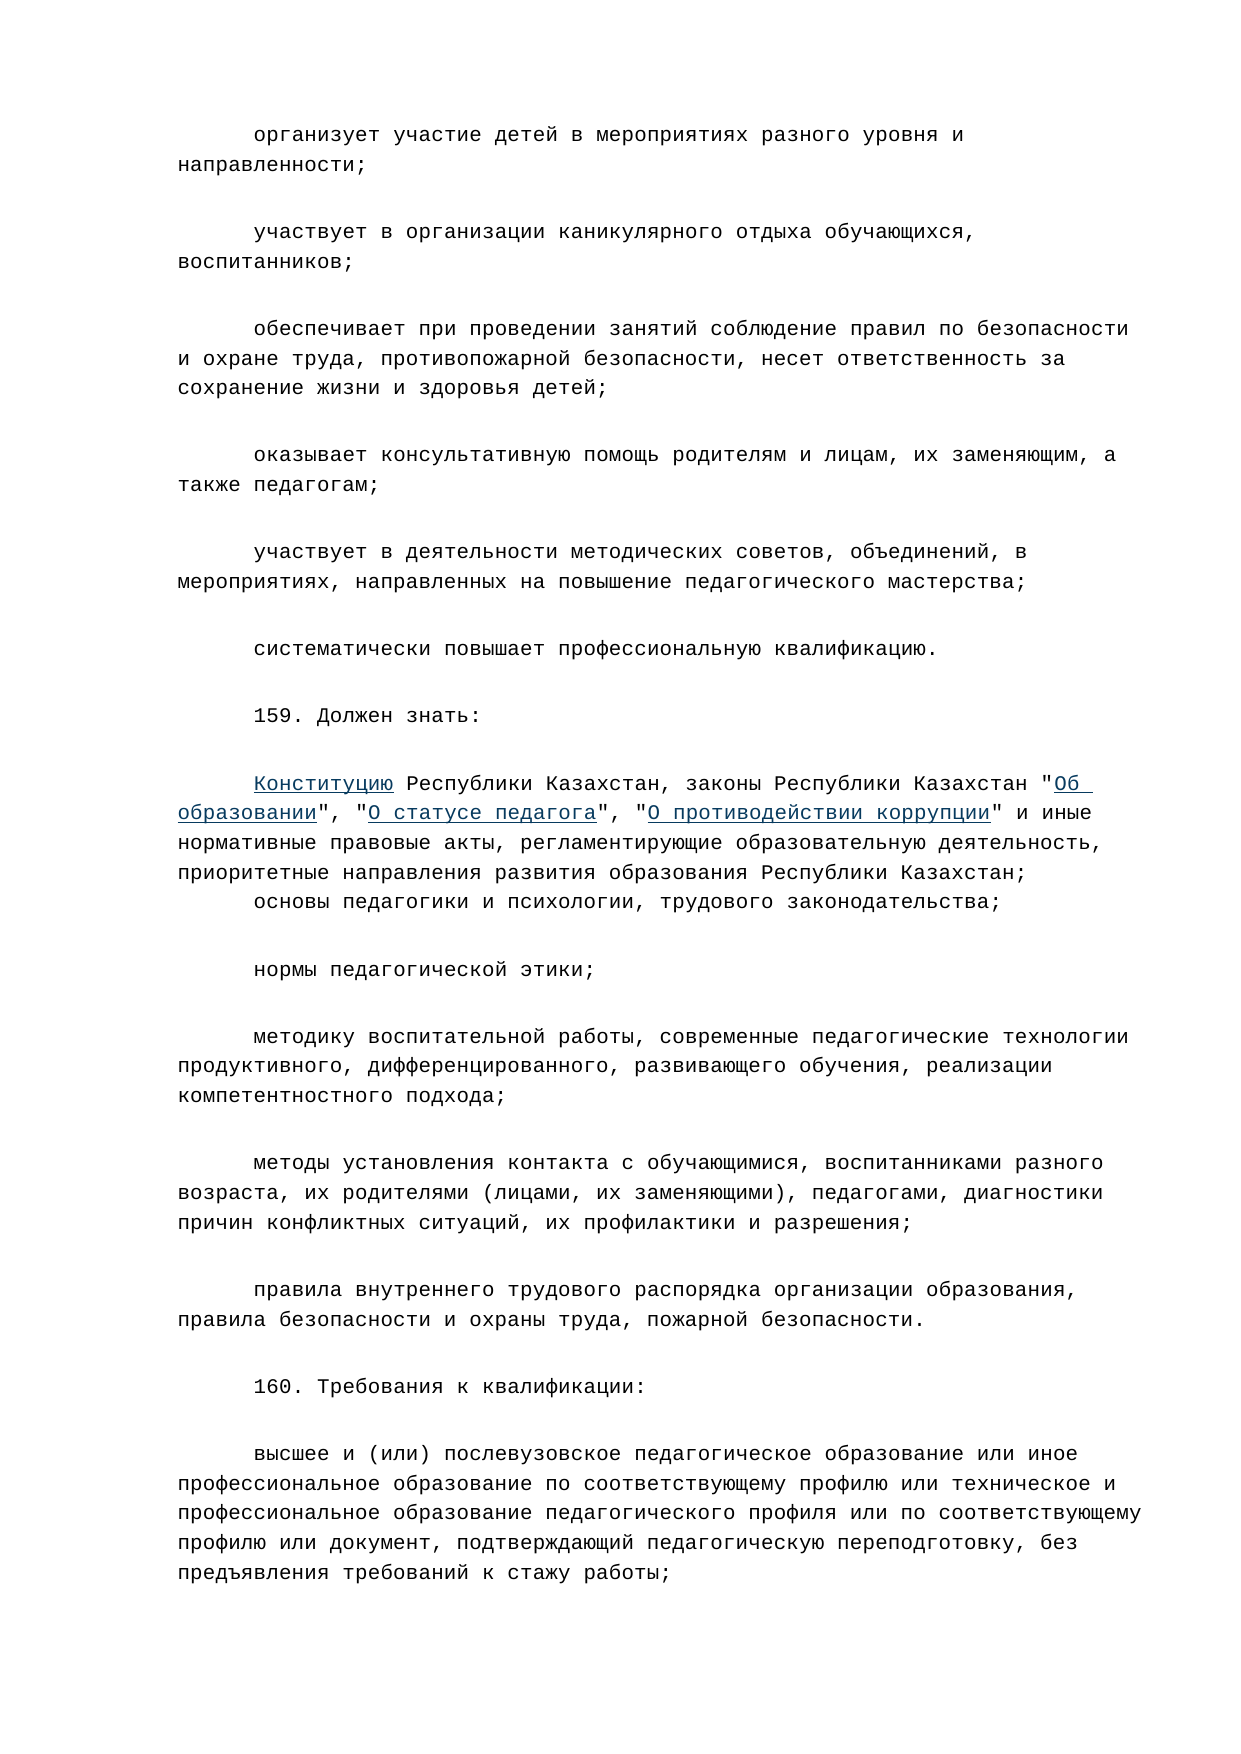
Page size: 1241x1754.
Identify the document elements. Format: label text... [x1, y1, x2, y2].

text 160. Требования к квалификации: [177, 1370, 1152, 1399]
text методы установления контакта с обучающимися, воспитанниками разного возраста, их родителями (лицами, их заменяющими), педагогами, диагностики причин конфликтных ситуаций, их профилактики и разрешения; [177, 1146, 1152, 1235]
text организует участие детей в мероприятиях разного уровня и направленности; [177, 118, 1152, 177]
text методику воспитательной работы, современные педагогические технологии продуктивного, дифференцированного, развивающего обучения, реализации компетентностного подхода; [177, 1020, 1152, 1109]
text обеспечивает при проведении занятий соблюдение правил по безопасности и охране труда, противопожарной безопасности, несет ответственность за сохранение жизни и здоровья детей; [177, 312, 1152, 401]
text правила внутреннего трудового распорядка организации образования, правила безопасности и охраны труда, пожарной безопасности. [177, 1273, 1152, 1332]
text участвует в организации каникулярного отдыха обучающихся, воспитанников; [177, 215, 1152, 274]
text основы педагогики и психологии, трудового законодательства; [177, 885, 1152, 915]
text участвует в деятельности методических советов, объединений, в мероприятиях, направленных на повышение педагогического мастерства; [177, 535, 1152, 595]
text 159. Должен знать: [177, 699, 1152, 729]
text систематически повышает профессиональную квалификацию. [177, 632, 1152, 662]
text нормы педагогической этики; [177, 952, 1152, 982]
text высшее и (или) послевузовское педагогическое образование или иное профессиональное образование по соответствующему профилю или техническое и профессиональное образование педагогического профиля или по соответствующему профилю или документ, подтверждающий педагогическую переподготовку, без предъявления требований к стажу работы; [177, 1437, 1152, 1585]
text оказывает консультативную помощь родителям и лицам, их заменяющим, а также педагогам; [177, 438, 1152, 498]
text Конституцию Республики Казахстан, законы Республики Казахстан "Об образовании", "О статусе педагога", "О противодействии коррупции" и иные нормативные правовые акты, регламентирующие образовательную деятельность, приоритетные направления развития образования Республики Казахстан; [177, 767, 1152, 885]
